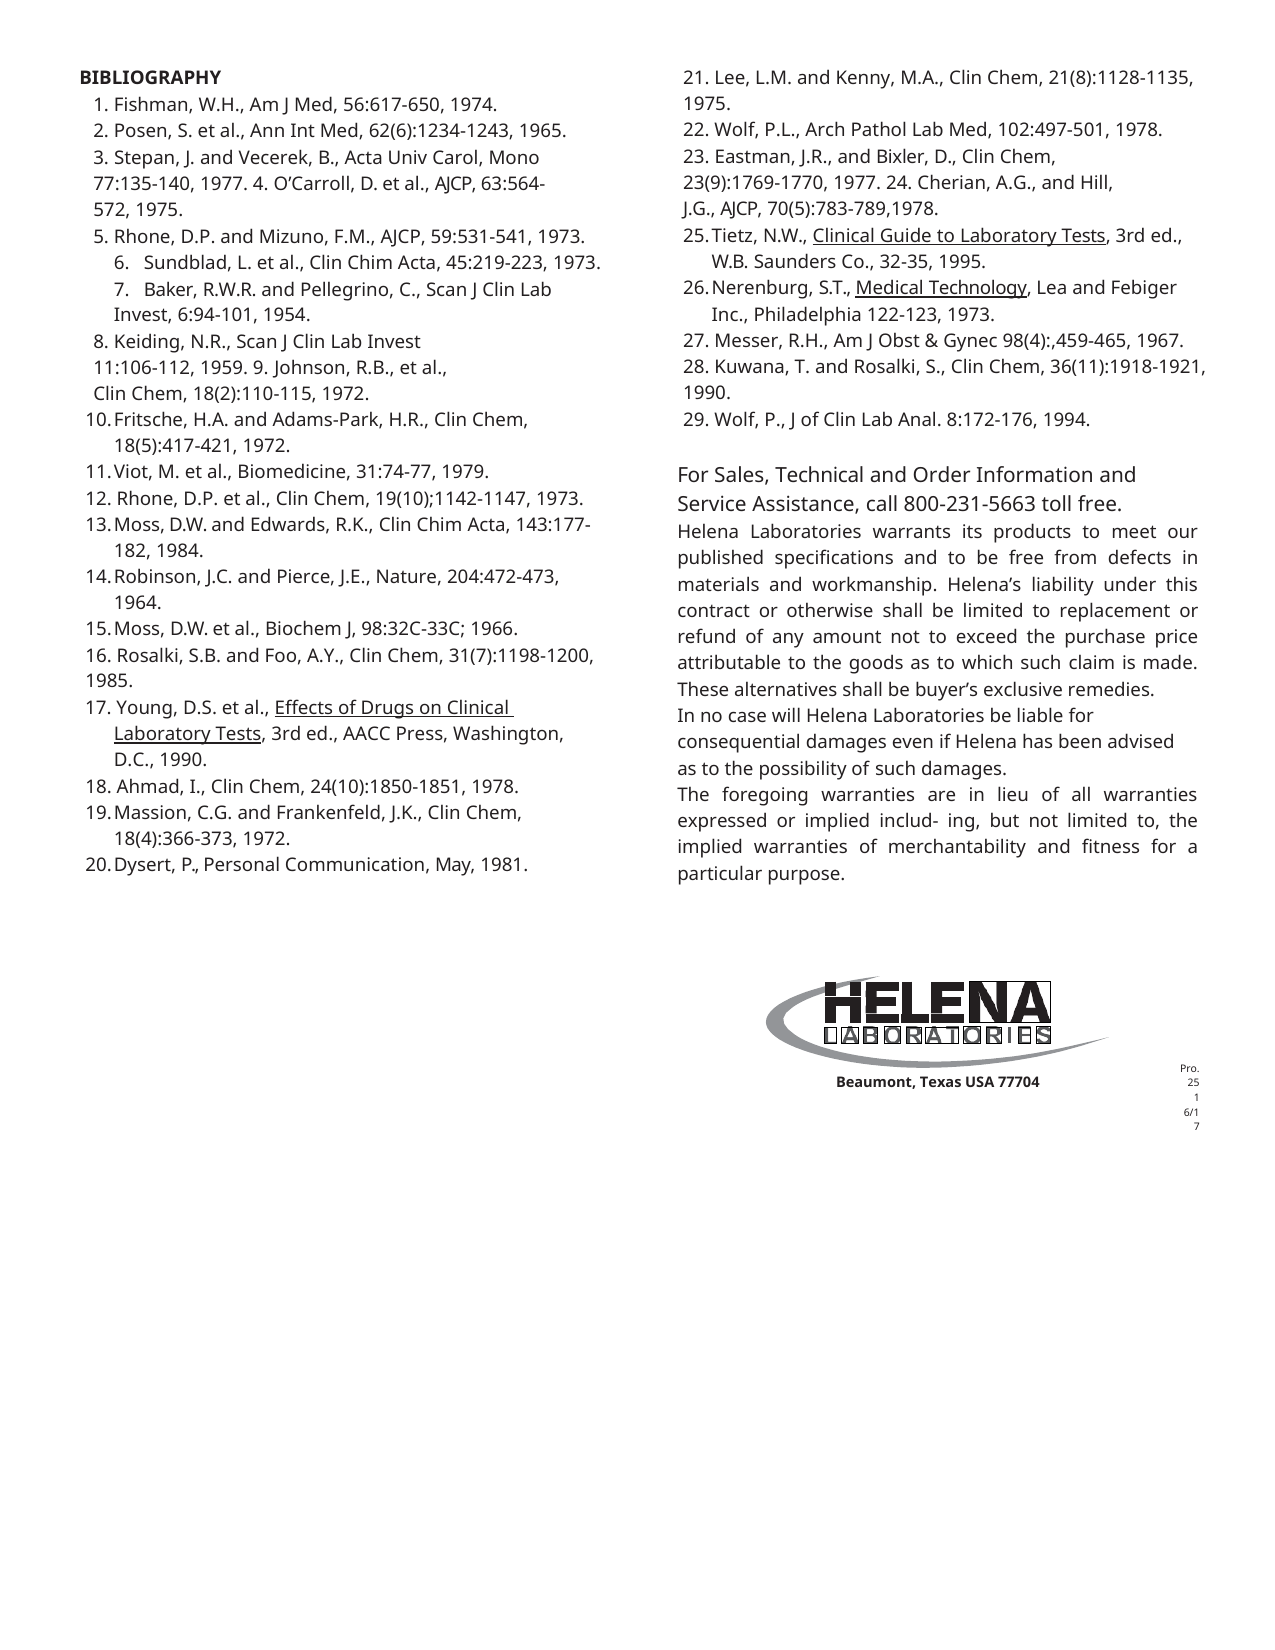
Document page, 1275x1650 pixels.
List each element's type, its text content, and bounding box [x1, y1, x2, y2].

picture [885, 1027, 900, 1043]
list Moss, D.W. and Edwards, R.K., Clin Chim Acta, 143:177-182, 1984. [85, 512, 602, 563]
text 28. Kuwana, T. and Rosalki, S., Clin Chem, 36(11):1918-1921, 1990. [683, 354, 1210, 405]
text In no case will Helena Laboratories be liable for consequential damages even if Helena has been advised as to the possibility of such damages. [677, 702, 1197, 780]
list Keiding, N.R., Scan J Clin Lab Invest 11:106-112, 1959. 9. Johnson, R.B., et al., Clin Chem, 18(2):110-115, 1972. [93, 328, 466, 406]
picture [825, 1028, 836, 1043]
text 23. Eastman, J.R., and Bixler, D., Clin Chem, 23(9):1769-1770, 1977. 24. Cherian, A.G., and Hill, J.G., AJCP, 70(5):783-789,1978. [683, 143, 1136, 221]
text 2. Posen, S. et al., Ann Int Med, 62(6):1234-1243, 1965. [93, 117, 602, 143]
list Nerenburg, S.T., Medical Technology, Lea and Febiger Inc., Philadelphia 122-123, 1973. [683, 275, 1198, 326]
text Helena Laboratories warrants its products to meet our published specifications and to be free from defects in materials and workmanship. Helena’s liability under this contract or otherwise shall be limited to replacement or refund of any amount not to exceed the purchase price attributable to the goods as to which such claim is made. These alternatives shall be buyer’s exclusive remedies. [677, 518, 1198, 701]
text 1. Fishman, W.H., Am J Med, 56:617-650, 1974. [93, 91, 602, 117]
subtitle BIBLIOGRAPHY [79, 64, 602, 90]
list Fritsche, H.A. and Adams-Park, H.R., Clin Chem, 18(5):417-421, 1972. [85, 407, 602, 458]
text Pro. 251 6/17 [1167, 1061, 1199, 1134]
picture [907, 1028, 921, 1043]
picture [1019, 1028, 1030, 1043]
text 3. Stepan, J. and Vecerek, B., Acta Univ Carol, Mono 77:135-140, 1977. 4. O’Carroll, D. et al., AJCP, 63:564-572, 1975. [93, 144, 555, 222]
list Dysert, P., Personal Communication, May, 1981. [85, 852, 602, 877]
picture [987, 1028, 1001, 1043]
list Massion, C.G. and Frankenfeld, J.K., Clin Chem, 18(4):366-373, 1972. [85, 800, 602, 851]
picture [926, 1028, 958, 1043]
picture [842, 1028, 858, 1043]
list Tietz, N.W., Clinical Guide to Laboratory Tests, 3rd ed., W.B. Saunders Co., 32-35, 1995. [683, 222, 1198, 274]
text The foregoing warranties are in lieu of all warranties expressed or implied includ- ing, but not limited to, the implied warranties of merchantability and fitness for a particular purpose. [677, 781, 1198, 886]
picture [864, 1028, 877, 1043]
picture [970, 982, 1050, 1022]
text 17. Young, D.S. et al., Effects of Drugs on Clinical Laboratory Tests, 3rd ed., AACC Press, Washington, D.C., 1990. [85, 694, 602, 772]
text For Sales, Technical and Order Information and Service Assistance, call 800-231-5663 toll free. [677, 460, 1198, 518]
list Baker, R.W.R. and Pellegrino, C., Scan J Clin Lab Invest, 6:94-101, 1954. [114, 276, 602, 327]
text Beaumont, Texas USA 77704 [69, 1072, 1039, 1092]
text 18. Ahmad, I., Clin Chem, 24(10):1850-1851, 1978. [85, 773, 602, 799]
list Moss, D.W. et al., Biochem J, 98:32C-33C; 1966. [85, 616, 602, 641]
text 5. Rhone, D.P. and Mizuno, F.M., AJCP, 59:531-541, 1973. [93, 223, 602, 248]
text 16. Rosalki, S.B. and Foo, A.Y., Clin Chem, 31(7):1198-1200, 1985. [85, 642, 602, 693]
text 21. Lee, L.M. and Kenny, M.A., Clin Chem, 21(8):1128-1135, 1975. [683, 64, 1210, 116]
text 22. Wolf, P.L., Arch Pathol Lab Med, 102:497-501, 1978. [683, 117, 1210, 142]
text 27. Messer, R.H., Am J Obst & Gynec 98(4):,459-465, 1967. [683, 327, 1210, 353]
picture [1037, 1027, 1050, 1043]
list Viot, M. et al., Biomedicine, 31:74-77, 1979. [85, 459, 602, 484]
text 29. Wolf, P., J of Clin Lab Anal. 8:172-176, 1994. [683, 406, 1210, 431]
list Sundblad, L. et al., Clin Chim Acta, 45:219-223, 1973. [114, 249, 602, 275]
text 12. Rhone, D.P. et al., Clin Chem, 19(10);1142-1147, 1973. [85, 485, 602, 511]
picture [964, 1027, 980, 1043]
list Robinson, J.C. and Pierce, J.E., Nature, 204:472-473, 1964. [85, 564, 602, 615]
